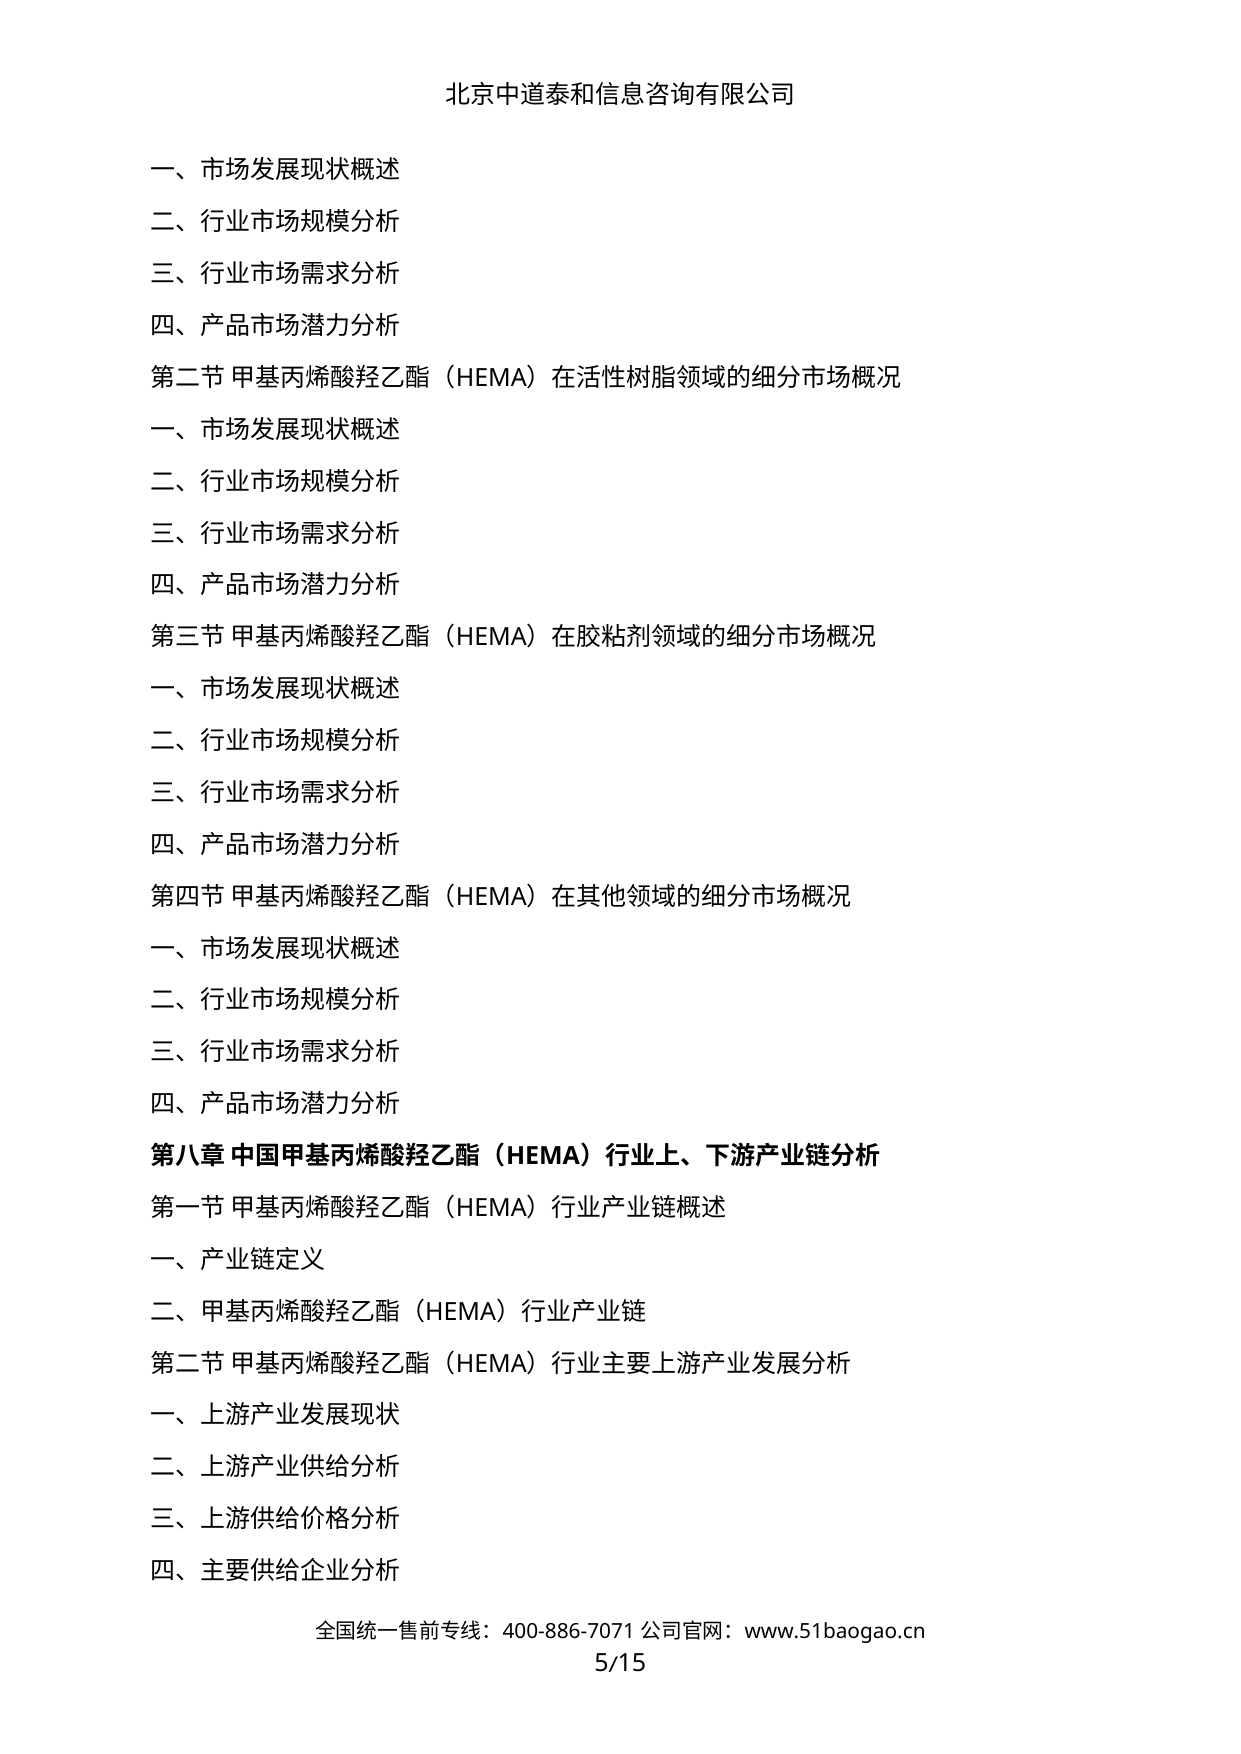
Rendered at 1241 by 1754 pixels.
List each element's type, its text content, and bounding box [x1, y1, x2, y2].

text 二、行业市场规模分析 [150, 202, 1090, 238]
text 二、行业市场规模分析 [150, 721, 1090, 757]
text 三、上游供给价格分析 [150, 1499, 1090, 1535]
text 第二节 甲基丙烯酸羟乙酯（HEMA）行业主要上游产业发展分析 [150, 1343, 1090, 1379]
text 一、产业链定义 [150, 1239, 1090, 1276]
text 一、上游产业发展现状 [150, 1395, 1090, 1431]
text 第八章 中国甲基丙烯酸羟乙酯（HEMA）行业上、下游产业链分析 [150, 1136, 1090, 1172]
text 二、上游产业供给分析 [150, 1447, 1090, 1483]
text 三、行业市场需求分析 [150, 1032, 1090, 1068]
text 第一节 甲基丙烯酸羟乙酯（HEMA）行业产业链概述 [150, 1187, 1090, 1224]
text 三、行业市场需求分析 [150, 513, 1090, 549]
text 一、市场发展现状概述 [150, 150, 1090, 186]
text 第四节 甲基丙烯酸羟乙酯（HEMA）在其他领域的细分市场概况 [150, 876, 1090, 912]
text 二、行业市场规模分析 [150, 461, 1090, 497]
text 二、行业市场规模分析 [150, 980, 1090, 1016]
text 一、市场发展现状概述 [150, 928, 1090, 964]
text 第三节 甲基丙烯酸羟乙酯（HEMA）在胶粘剂领域的细分市场概况 [150, 617, 1090, 653]
text 四、产品市场潜力分析 [150, 306, 1090, 342]
text 四、产品市场潜力分析 [150, 824, 1090, 861]
text 第二节 甲基丙烯酸羟乙酯（HEMA）在活性树脂领域的细分市场概况 [150, 357, 1090, 394]
text 四、主要供给企业分析 [150, 1551, 1090, 1587]
text 一、市场发展现状概述 [150, 669, 1090, 705]
text 一、市场发展现状概述 [150, 409, 1090, 446]
text 三、行业市场需求分析 [150, 772, 1090, 809]
text 四、产品市场潜力分析 [150, 1084, 1090, 1120]
text 二、甲基丙烯酸羟乙酯（HEMA）行业产业链 [150, 1291, 1090, 1327]
text 四、产品市场潜力分析 [150, 565, 1090, 601]
text 三、行业市场需求分析 [150, 254, 1090, 290]
